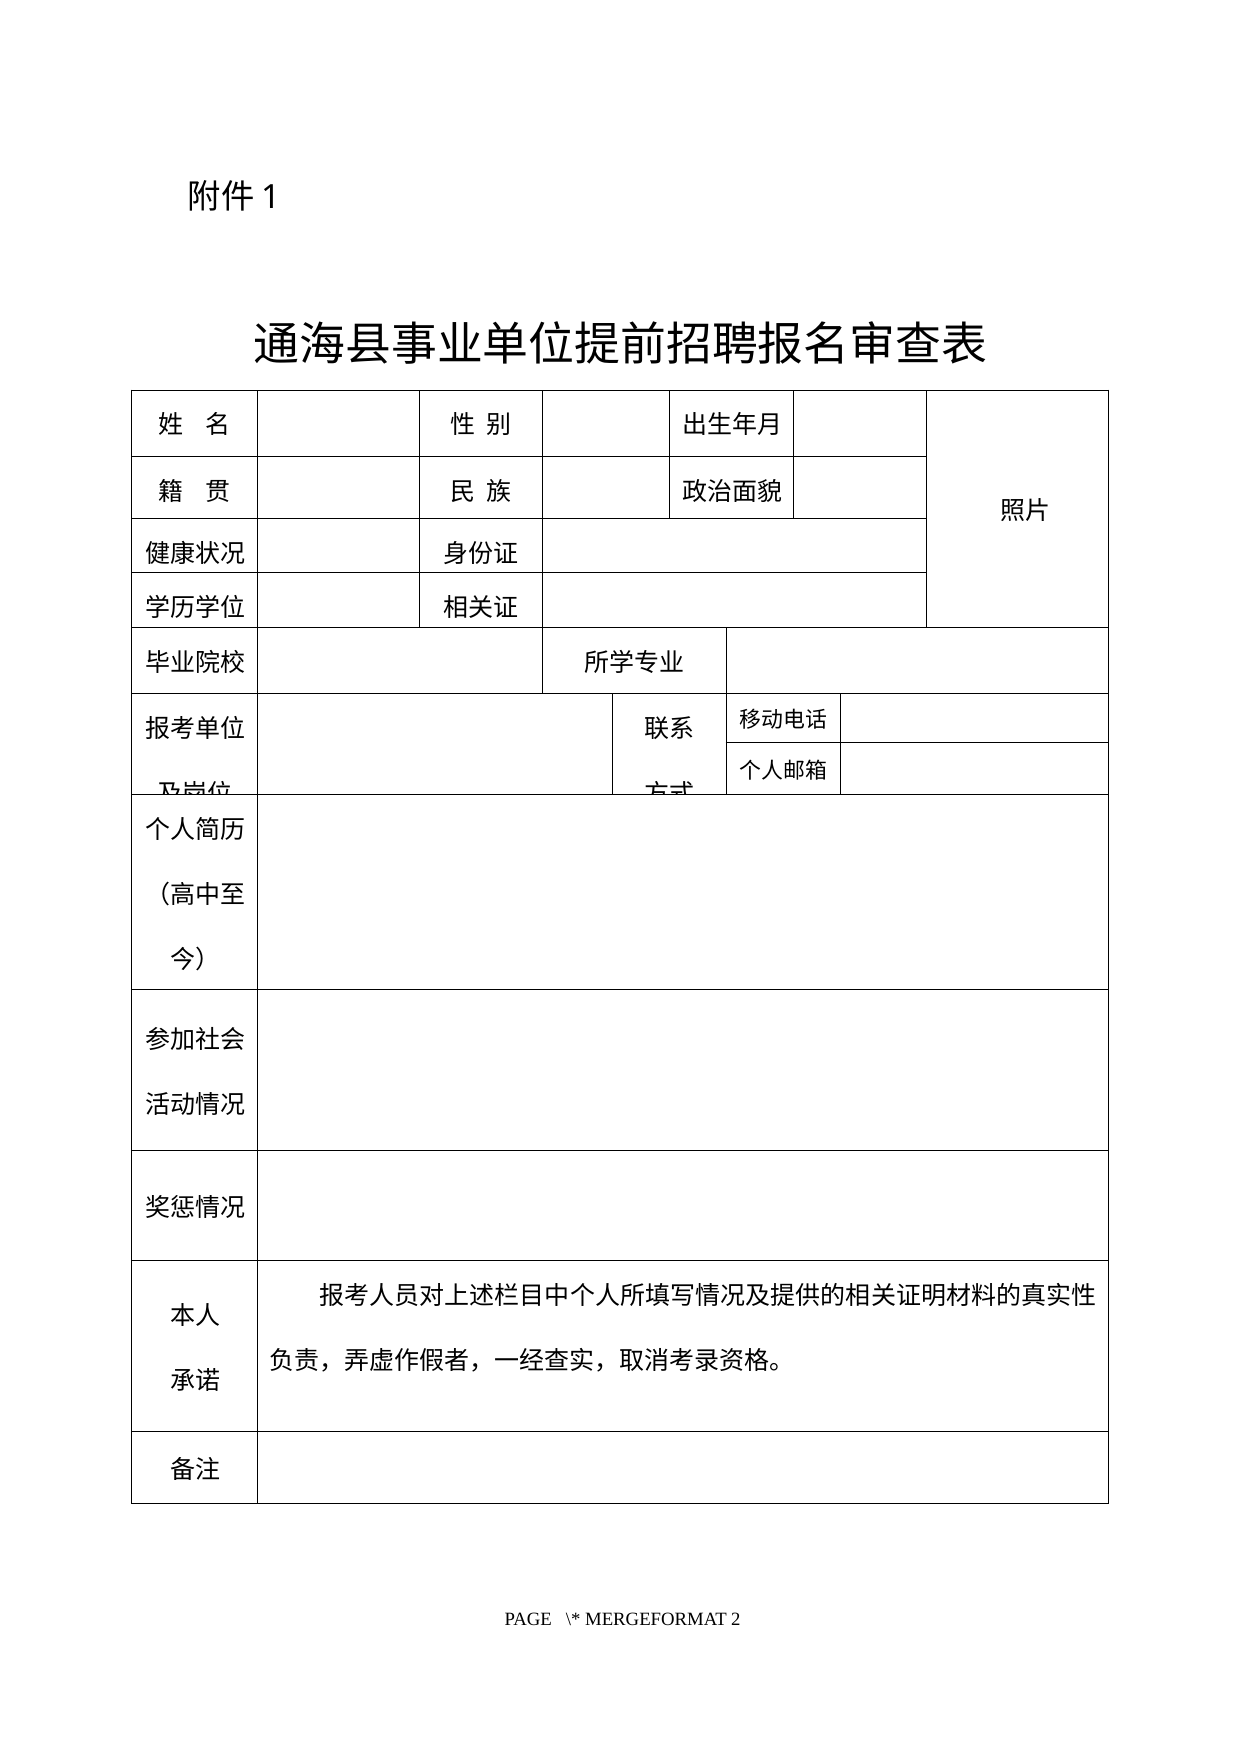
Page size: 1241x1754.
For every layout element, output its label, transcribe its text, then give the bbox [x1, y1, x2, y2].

table_cell 所学专业 [543, 628, 726, 693]
table_cell 政治面貌 [670, 457, 793, 518]
table_header [794, 391, 926, 456]
table_header 性 别 [420, 391, 542, 456]
table_cell [841, 694, 1108, 742]
table_cell [543, 457, 669, 518]
table_header [543, 391, 669, 456]
table_cell 报考人员对上述栏目中个人所填写情况及提供的相关证明材料的真实性负责，弄虚作假者，一经查实，取消考录资格。 应聘人签名（摁手印）： 年 月 日 [258, 1261, 1108, 1431]
table_header 照片 [927, 391, 1108, 627]
text 附件1 [187, 162, 1053, 227]
table_cell 移动电话 [727, 694, 840, 742]
table_cell 籍 贯 [132, 457, 257, 518]
table_cell [258, 990, 1108, 1150]
table_cell [258, 573, 419, 627]
table_cell 民 族 [420, 457, 542, 518]
table_header 出生年月 [670, 391, 793, 456]
table_cell [258, 457, 419, 518]
table_cell 毕业院校 [132, 628, 257, 693]
table_cell [841, 743, 1108, 794]
table_cell [258, 1151, 1108, 1260]
table_cell 个人邮箱 [727, 743, 840, 794]
text 通海县事业单位提前招聘报名审查表 [187, 292, 1053, 389]
table_cell 身份证号 [420, 519, 542, 572]
table_cell [258, 519, 419, 572]
table_cell [727, 628, 1108, 693]
table_cell 相关证书 [420, 573, 542, 627]
table_cell 奖惩情况 [132, 1151, 257, 1260]
table_cell 参加社会活动情况 [132, 990, 257, 1150]
table_cell [258, 795, 1108, 988]
table_cell 学历学位 [132, 573, 257, 627]
table_header [258, 391, 419, 456]
table_cell [794, 457, 926, 518]
table_cell 备注 [132, 1432, 257, 1503]
table_cell [543, 519, 926, 572]
table_cell [258, 1432, 1108, 1503]
table_cell 个人简历（高中至今） [132, 795, 257, 988]
table_header 姓 名 [132, 391, 257, 456]
table_cell 报考单位及岗位 [132, 694, 257, 794]
table_cell 健康状况 [132, 519, 257, 572]
table_cell [543, 573, 926, 627]
table_cell 联系 方式 [613, 694, 726, 794]
table_cell [258, 694, 612, 794]
table_cell 本人 承诺 [132, 1261, 257, 1431]
table_cell [258, 628, 542, 693]
